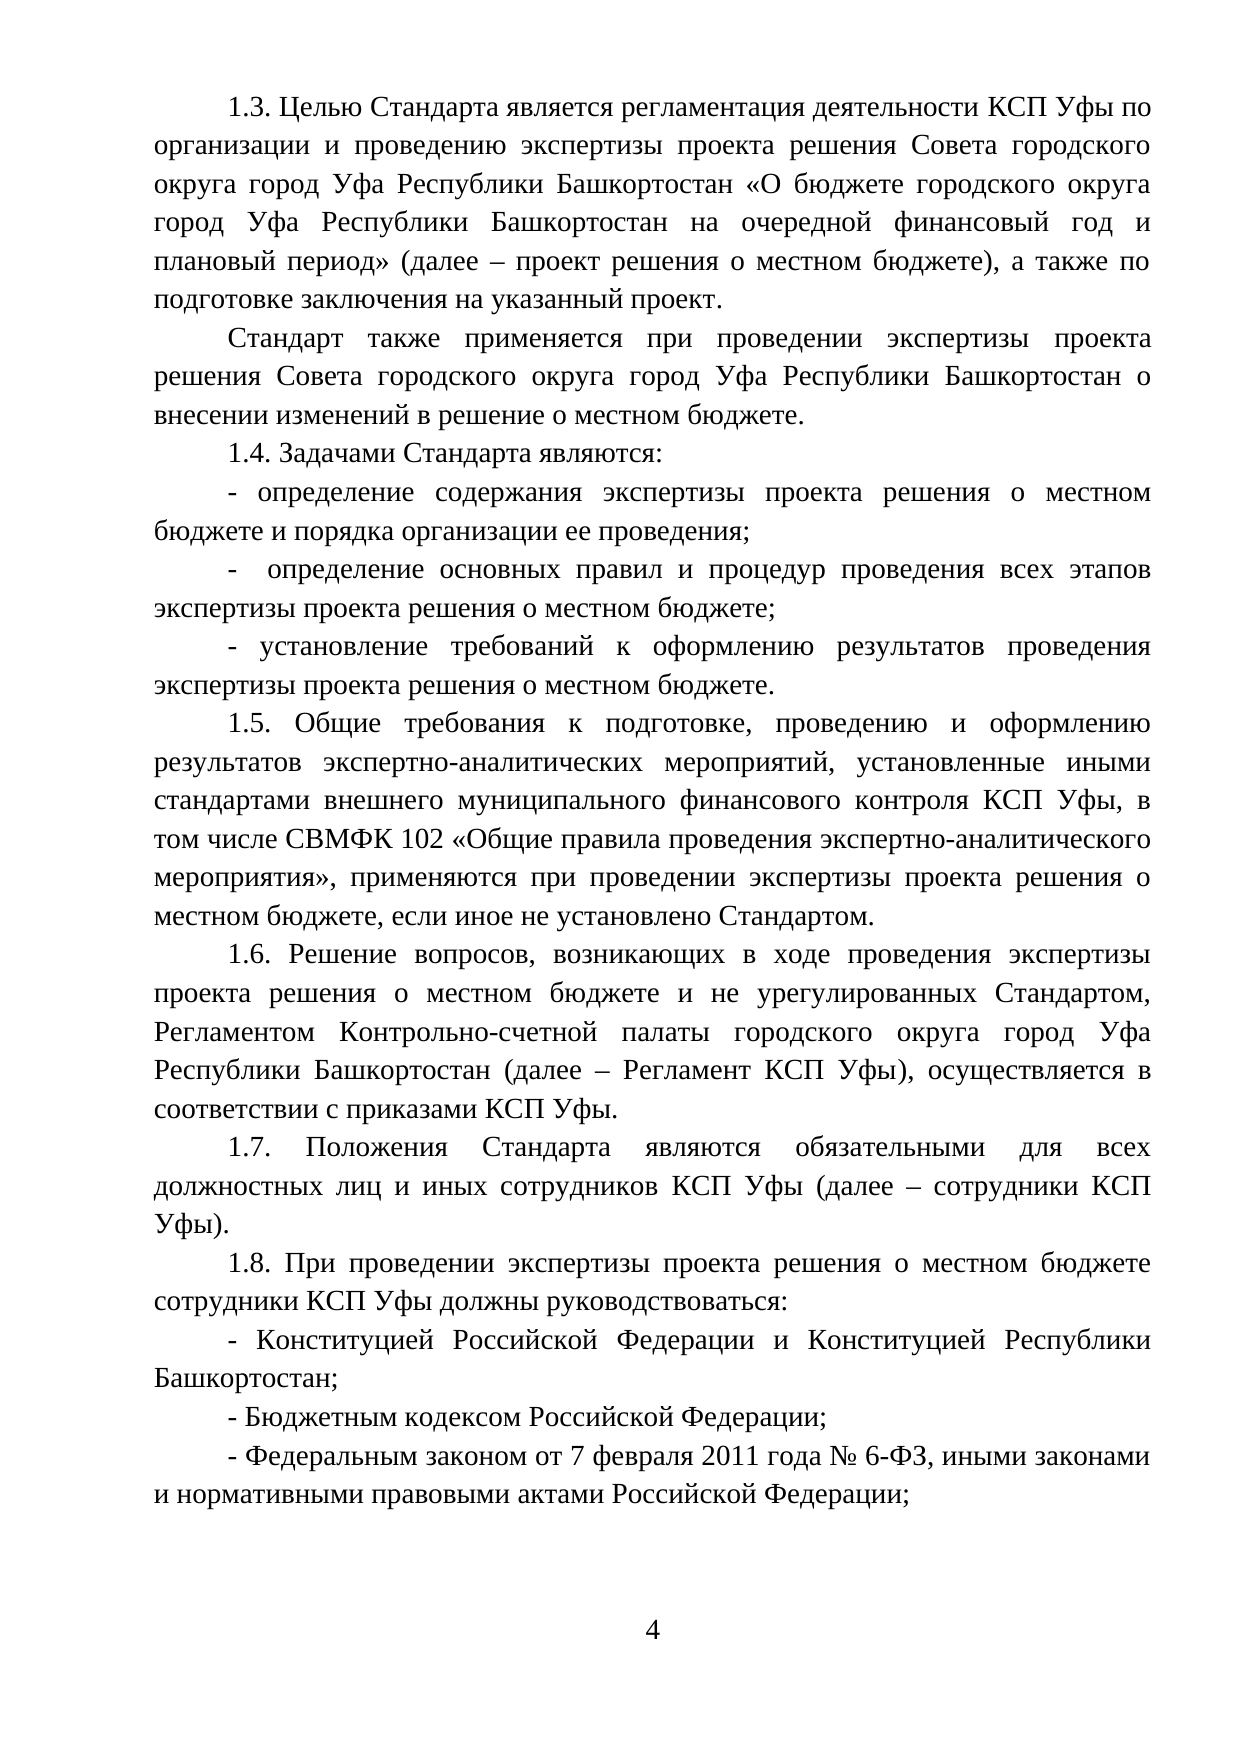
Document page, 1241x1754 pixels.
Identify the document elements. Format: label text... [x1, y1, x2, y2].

text - определение содержания экспертизы проекта решения о местном бюджете и порядка организации ее проведения; [153, 474, 1152, 546]
text - определение основных правил и процедур проведения всех этапов экспертизы проекта решения о местном бюджете; [153, 551, 1152, 623]
text - Бюджетным кодексом Российской Федерации; [153, 1399, 1152, 1433]
text - Федеральным законом от 7 февраля 2011 года № 6-ФЗ, иными законами и нормативными правовыми актами Российской Федерации; [153, 1438, 1152, 1510]
text 1.8. При проведении экспертизы проекта решения о местном бюджете сотрудники КСП Уфы должны руководствоваться: [153, 1245, 1152, 1317]
text 1.3. Целью Стандарта является регламентация деятельности КСП Уфы по организации и проведению экспертизы проекта решения Совета городского округа город Уфа Республики Башкортостан «О бюджете городского округа город Уфа Республики Башкортостан на очередной финансовый год и плановый период» (далее – проект решения о местном бюджете), а также по подготовке заключения на указанный проект. [153, 89, 1152, 315]
text - установление требований к оформлению результатов проведения экспертизы проекта решения о местном бюджете. [153, 628, 1152, 700]
text 1.4. Задачами Стандарта являются: [153, 436, 1152, 469]
text 1.5. Общие требования к подготовке, проведению и оформлению результатов экспертно-аналитических мероприятий, установленные иными стандартами внешнего муниципального финансового контроля КСП Уфы, в том числе СВМФК 102 «Общие правила проведения экспертно-аналитического мероприятия», применяются при проведении экспертизы проекта решения о местном бюджете, если иное не установлено Стандартом. [153, 705, 1152, 932]
text - Конституцией Российской Федерации и Конституцией Республики Башкортостан; [153, 1322, 1152, 1394]
text 1.6. Решение вопросов, возникающих в ходе проведения экспертизы проекта решения о местном бюджете и не урегулированных Стандартом, Регламентом Контрольно-счетной палаты городского округа город Уфа Республики Башкортостан (далее – Регламент КСП Уфы), осуществляется в соответствии с приказами КСП Уфы. [153, 937, 1152, 1124]
text 1.7. Положения Стандарта являются обязательными для всех должностных лиц и иных сотрудников КСП Уфы (далее – сотрудники КСП Уфы). [153, 1129, 1152, 1240]
text Стандарт также применяется при проведении экспертизы проекта решения Совета городского округа город Уфа Республики Башкортостан о внесении изменений в решение о местном бюджете. [153, 320, 1152, 431]
